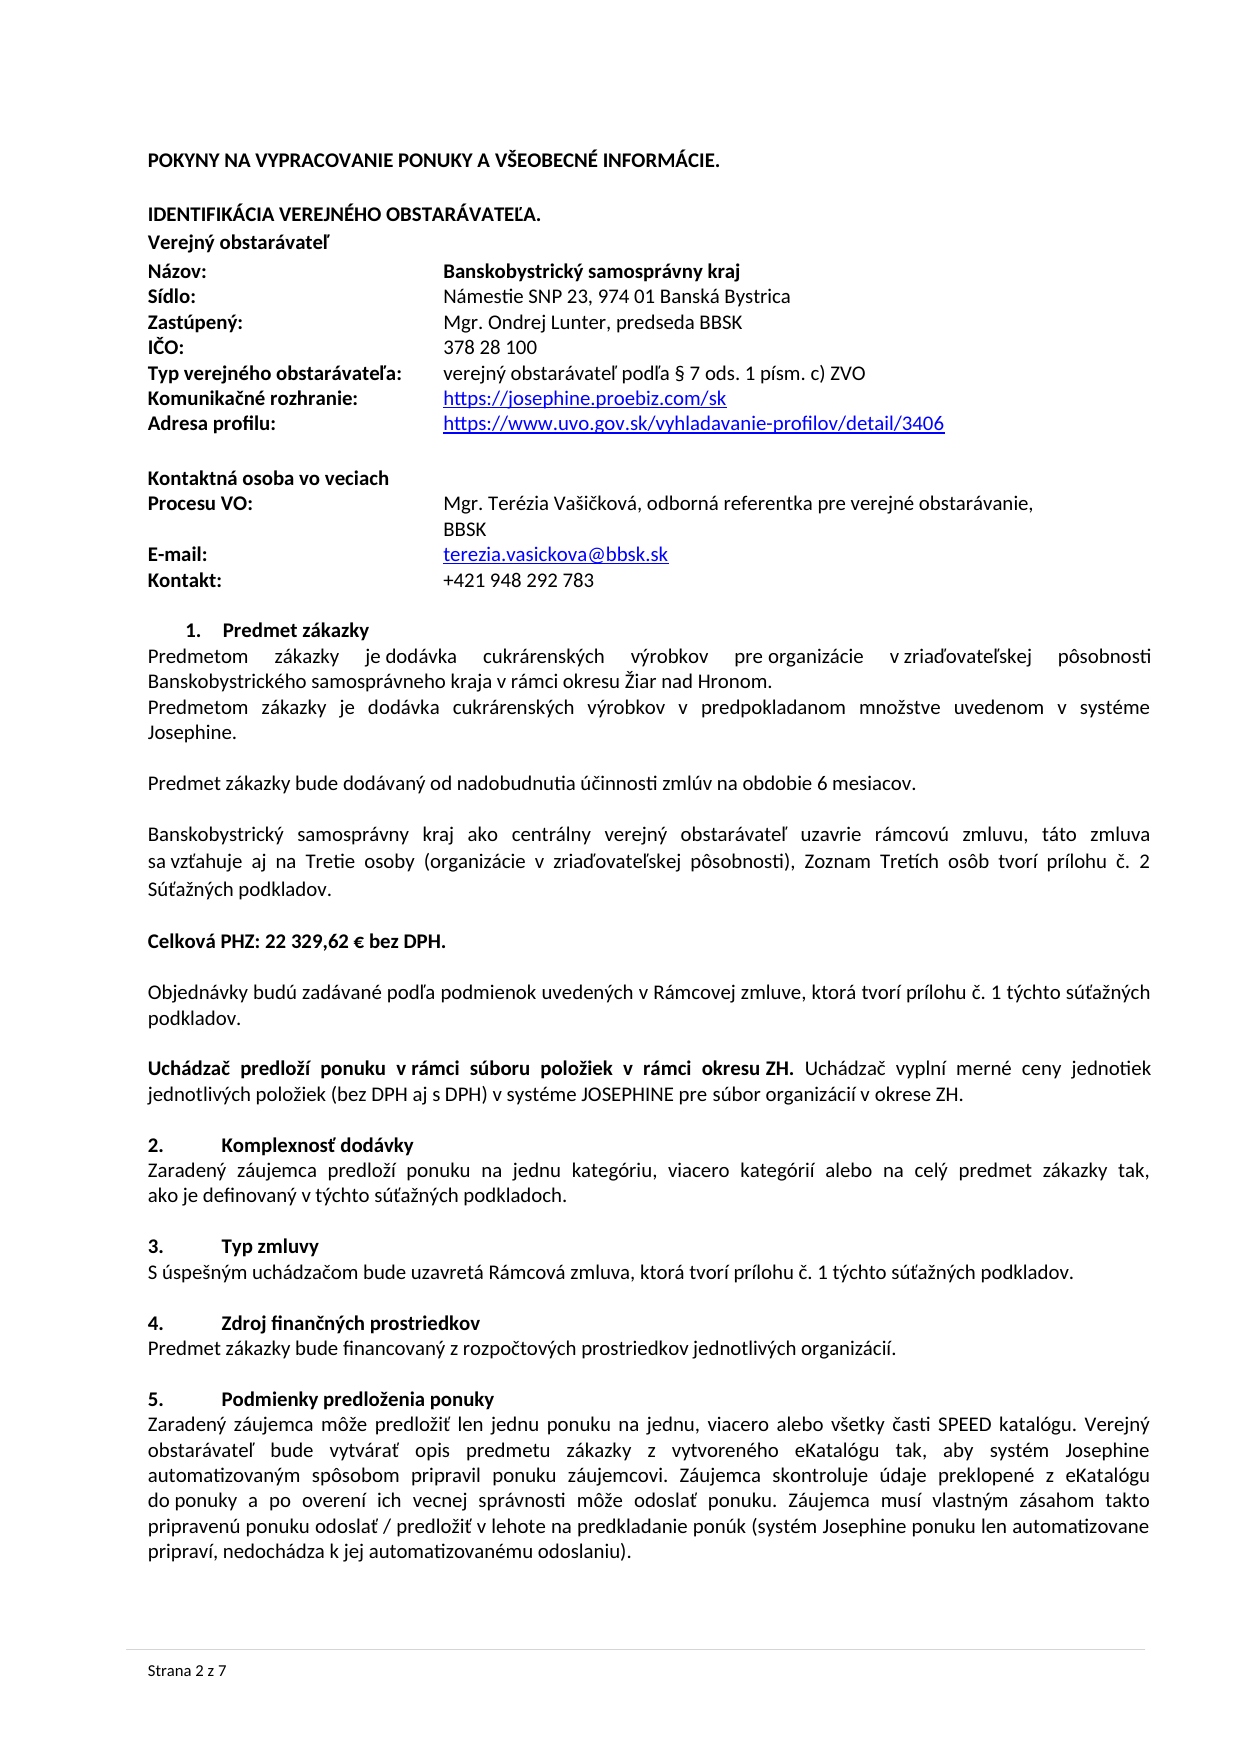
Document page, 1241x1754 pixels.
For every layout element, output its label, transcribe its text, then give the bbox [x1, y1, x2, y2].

text Verejný obstarávateľ [148, 229, 1152, 254]
text Kontaktná osoba vo veciach [148, 465, 1152, 491]
text 3. Typ zmluvy [148, 1233, 1152, 1259]
text Banskobystrický samosprávny kraj ako centrálny verejný obstarávateľ uzavrie rámcovú zmluvu, táto zmluva sa vzťahuje aj na Tretie osoby (organizácie v zriaďovateľskej pôsobnosti), Zoznam Tretích osôb tvorí prílohu č. 2 Súťažných podkladov. [148, 821, 1152, 901]
subtitle IDENTIFIKÁCIA VEREJNÉHO OBSTARÁVATEĽA. [148, 201, 1152, 226]
text S úspešným uchádzačom bude uzavretá Rámcová zmluva, ktorá tvorí prílohu č. 1 týchto súťažných podkladov. [148, 1259, 1152, 1284]
text Zaradený záujemca predloží ponuku na jednu kategóriu, viacero kategórií alebo na celý predmet zákazky tak, ako je definovaný v týchto súťažných podkladoch. [148, 1157, 1152, 1208]
text Zaradený záujemca môže predložiť len jednu ponuku na jednu, viacero alebo všetky časti SPEED katalógu. Verejný obstarávateľ bude vytvárať opis predmetu zákazky z vytvoreného eKatalógu tak, aby systém Josephine automatizovaným spôsobom pripravil ponuku záujemcovi. Záujemca skontroluje údaje preklopené z eKatalógu do ponuky a po overení ich vecnej správnosti môže odoslať ponuku. Záujemca musí vlastným zásahom takto pripravenú ponuku odoslať / predložiť v lehote na predkladanie ponúk (systém Josephine ponuku len automatizovane pripraví, nedochádza k jej automatizovanému odoslaniu). [148, 1411, 1152, 1564]
text Typ verejného obstarávateľa: verejný obstarávateľ podľa § 7 ods. 1 písm. c) ZVO [148, 360, 1152, 385]
text Predmetom zákazky je dodávka cukrárenských výrobkov pre organizácie v zriaďovateľskej pôsobnosti Banskobystrického samosprávneho kraja v rámci okresu Žiar nad Hronom. [148, 643, 1152, 694]
text Kontakt: +421 948 292 783 [148, 567, 1152, 592]
text E-mail: terezia.vasickova@bbsk.sk [148, 541, 1152, 567]
text Komunikačné rozhranie: https://josephine.proebiz.com/sk [148, 385, 1152, 411]
text Predmet zákazky bude dodávaný od nadobudnutia účinnosti zmlúv na obdobie 6 mesiacov. [148, 770, 1152, 796]
text 2. Komplexnosť dodávky [148, 1132, 1152, 1157]
text Sídlo: Námestie SNP 23, 974 01 Banská Bystrica [148, 283, 1152, 309]
text Predmet zákazky bude financovaný z rozpočtových prostriedkov jednotlivých organizácií. [148, 1335, 1152, 1361]
text Objednávky budú zadávané podľa podmienok uvedených v Rámcovej zmluve, ktorá tvorí prílohu č. 1 týchto súťažných podkladov. [148, 979, 1152, 1030]
text Procesu VO: Mgr. Terézia Vašičková, odborná referentka pre verejné obstarávanie, [148, 491, 1152, 516]
text Celková PHZ: 22 329,62 € bez DPH. [148, 928, 1152, 954]
text 4. Zdroj finančných prostriedkov [148, 1310, 1152, 1335]
text Uchádzač predloží ponuku v rámci súboru položiek v rámci okresu ZH. Uchádzač vyplní merné ceny jednotiek jednotlivých položiek (bez DPH aj s DPH) v systéme JOSEPHINE pre súbor organizácií v okrese ZH. [148, 1056, 1152, 1106]
text POKYNY NA VYPRACOVANIE PONUKY A VŠEOBECNÉ INFORMÁCIE. [148, 148, 1152, 173]
text Názov: Banskobystrický samosprávny kraj [148, 258, 1152, 283]
text Adresa profilu: https://www.uvo.gov.sk/vyhladavanie-profilov/detail/3406 [148, 411, 1152, 436]
text Zastúpený: Mgr. Ondrej Lunter, predseda BBSK [148, 309, 1152, 334]
text 5. Podmienky predloženia ponuky [148, 1386, 1152, 1411]
text Predmetom zákazky je dodávka cukrárenských výrobkov v predpokladanom množstve uvedenom v systéme Josephine. [148, 694, 1152, 745]
text IČO: 378 28 100 [148, 334, 1152, 360]
text BBSK [369, 516, 1152, 541]
list Predmet zákazky [185, 618, 1152, 643]
